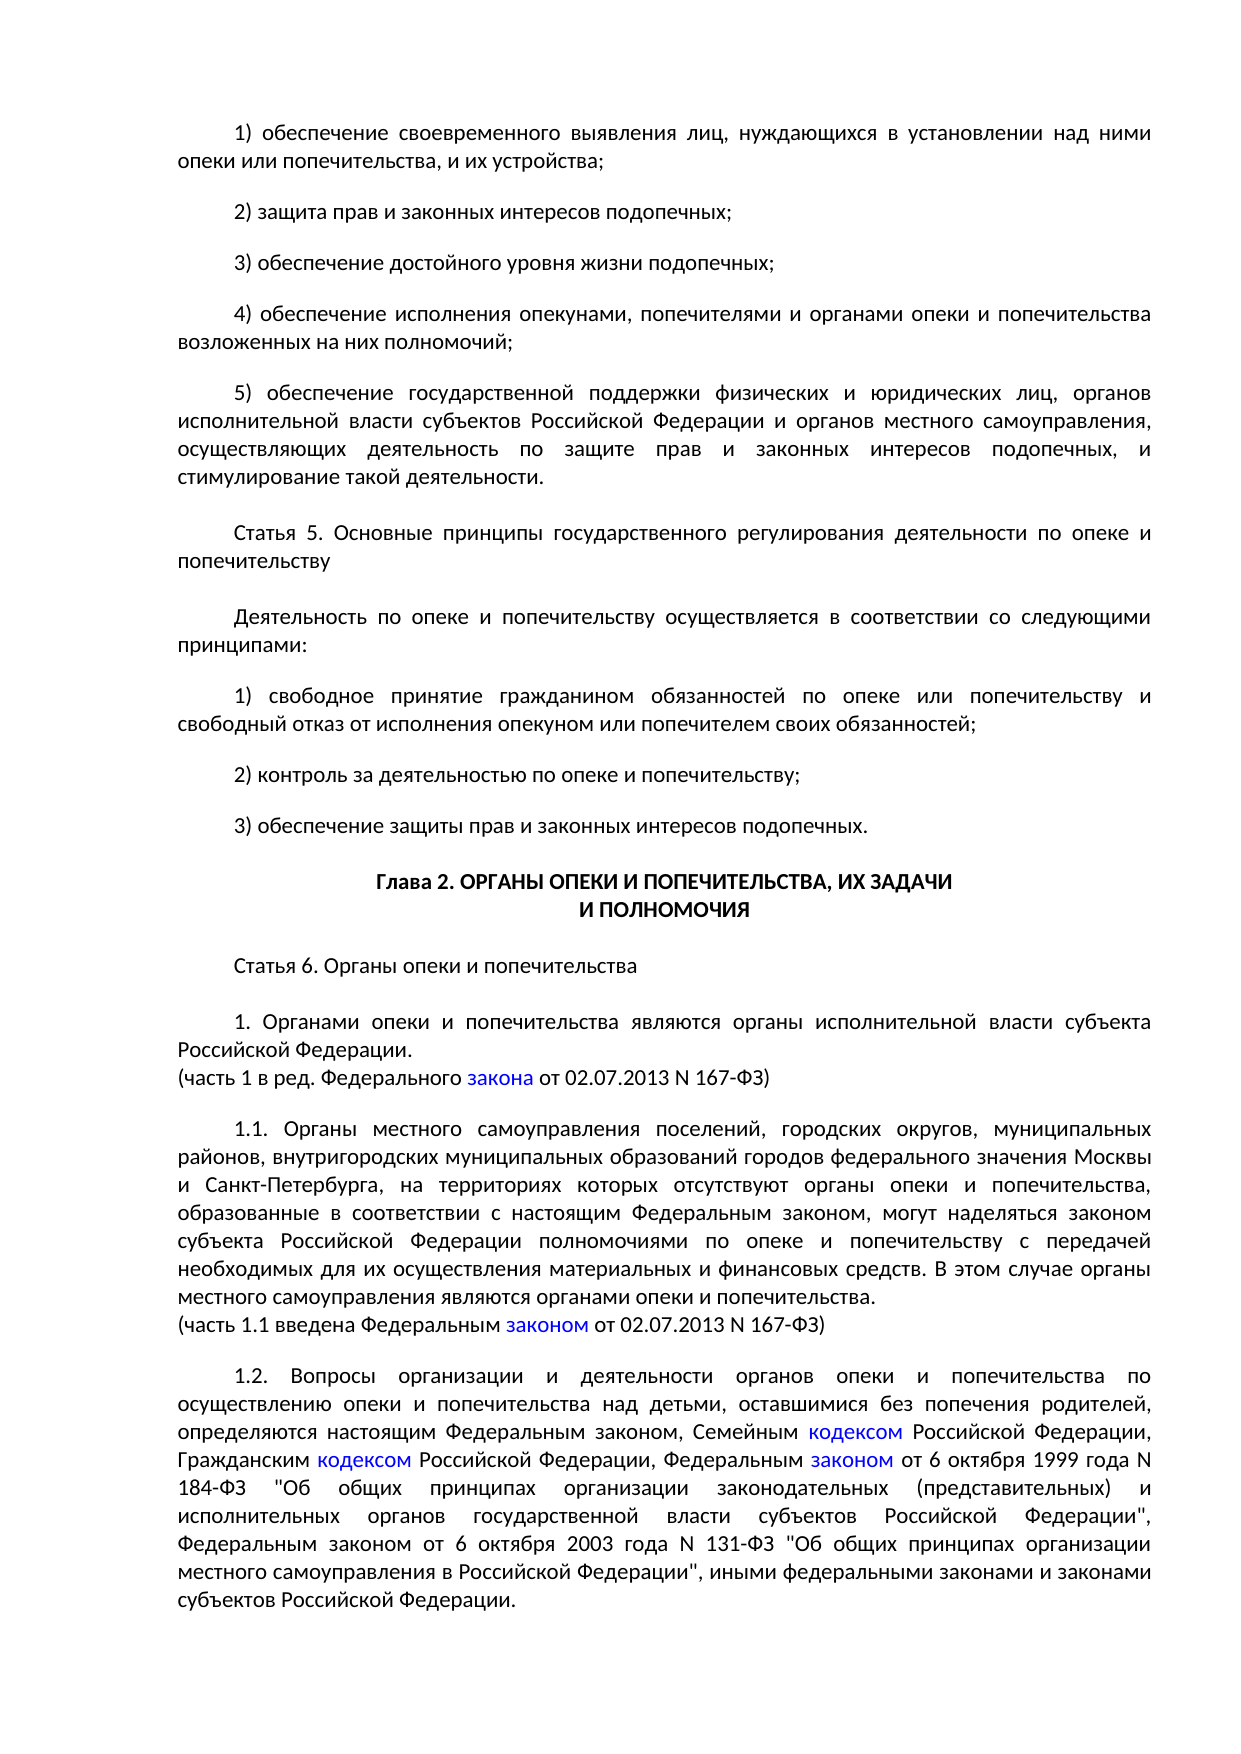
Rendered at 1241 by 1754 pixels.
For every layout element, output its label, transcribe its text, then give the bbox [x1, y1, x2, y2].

text 2) защита прав и законных интересов подопечных; [177, 197, 1152, 225]
text 5) обеспечение государственной поддержки физических и юридических лиц, органов исполнительной власти субъектов Российской Федерации и органов местного самоуправления, осуществляющих деятельность по защите прав и законных интересов подопечных, и стимулирование такой деятельности. [177, 378, 1152, 490]
title И ПОЛНОМОЧИЯ [177, 895, 1152, 923]
text 1.1. Органы местного самоуправления поселений, городских округов, муниципальных районов, внутригородских муниципальных образований городов федерального значения Москвы и Санкт-Петербурга, на территориях которых отсутствуют органы опеки и попечительства, образованные в соответствии с настоящим Федеральным законом, могут наделяться законом субъекта Российской Федерации полномочиями по опеке и попечительству с передачей необходимых для их осуществления материальных и финансовых средств. В этом случае органы местного самоуправления являются органами опеки и попечительства. [177, 1114, 1152, 1310]
text 3) обеспечение достойного уровня жизни подопечных; [177, 248, 1152, 276]
text 1.2. Вопросы организации и деятельности органов опеки и попечительства по осуществлению опеки и попечительства над детьми, оставшимися без попечения родителей, определяются настоящим Федеральным законом, Семейным кодексом Российской Федерации, Гражданским кодексом Российской Федерации, Федеральным законом от 6 октября 1999 года N 184-ФЗ "Об общих принципах организации законодательных (представительных) и исполнительных органов государственной власти субъектов Российской Федерации", Федеральным законом от 6 октября 2003 года N 131-ФЗ "Об общих принципах организации местного самоуправления в Российской Федерации", иными федеральными законами и законами субъектов Российской Федерации. [177, 1361, 1152, 1613]
text (часть 1 в ред. Федерального закона от 02.07.2013 N 167-ФЗ) [177, 1063, 1152, 1091]
text 3) обеспечение защиты прав и законных интересов подопечных. [177, 811, 1152, 839]
text Деятельность по опеке и попечительству осуществляется в соответствии со следующими принципами: [177, 602, 1152, 658]
text 1. Органами опеки и попечительства являются органы исполнительной власти субъекта Российской Федерации. [177, 1007, 1152, 1063]
text 4) обеспечение исполнения опекунами, попечителями и органами опеки и попечительства возложенных на них полномочий; [177, 299, 1152, 355]
text 2) контроль за деятельностью по опеке и попечительству; [177, 760, 1152, 788]
text 1) свободное принятие гражданином обязанностей по опеке или попечительству и свободный отказ от исполнения опекуном или попечителем своих обязанностей; [177, 681, 1152, 737]
text Статья 6. Органы опеки и попечительства [177, 951, 1152, 979]
text (часть 1.1 введена Федеральным законом от 02.07.2013 N 167-ФЗ) [177, 1310, 1152, 1338]
title Глава 2. ОРГАНЫ ОПЕКИ И ПОПЕЧИТЕЛЬСТВА, ИХ ЗАДАЧИ [177, 867, 1152, 895]
text Статья 5. Основные принципы государственного регулирования деятельности по опеке и попечительству [177, 518, 1152, 574]
text 1) обеспечение своевременного выявления лиц, нуждающихся в установлении над ними опеки или попечительства, и их устройства; [177, 118, 1152, 174]
